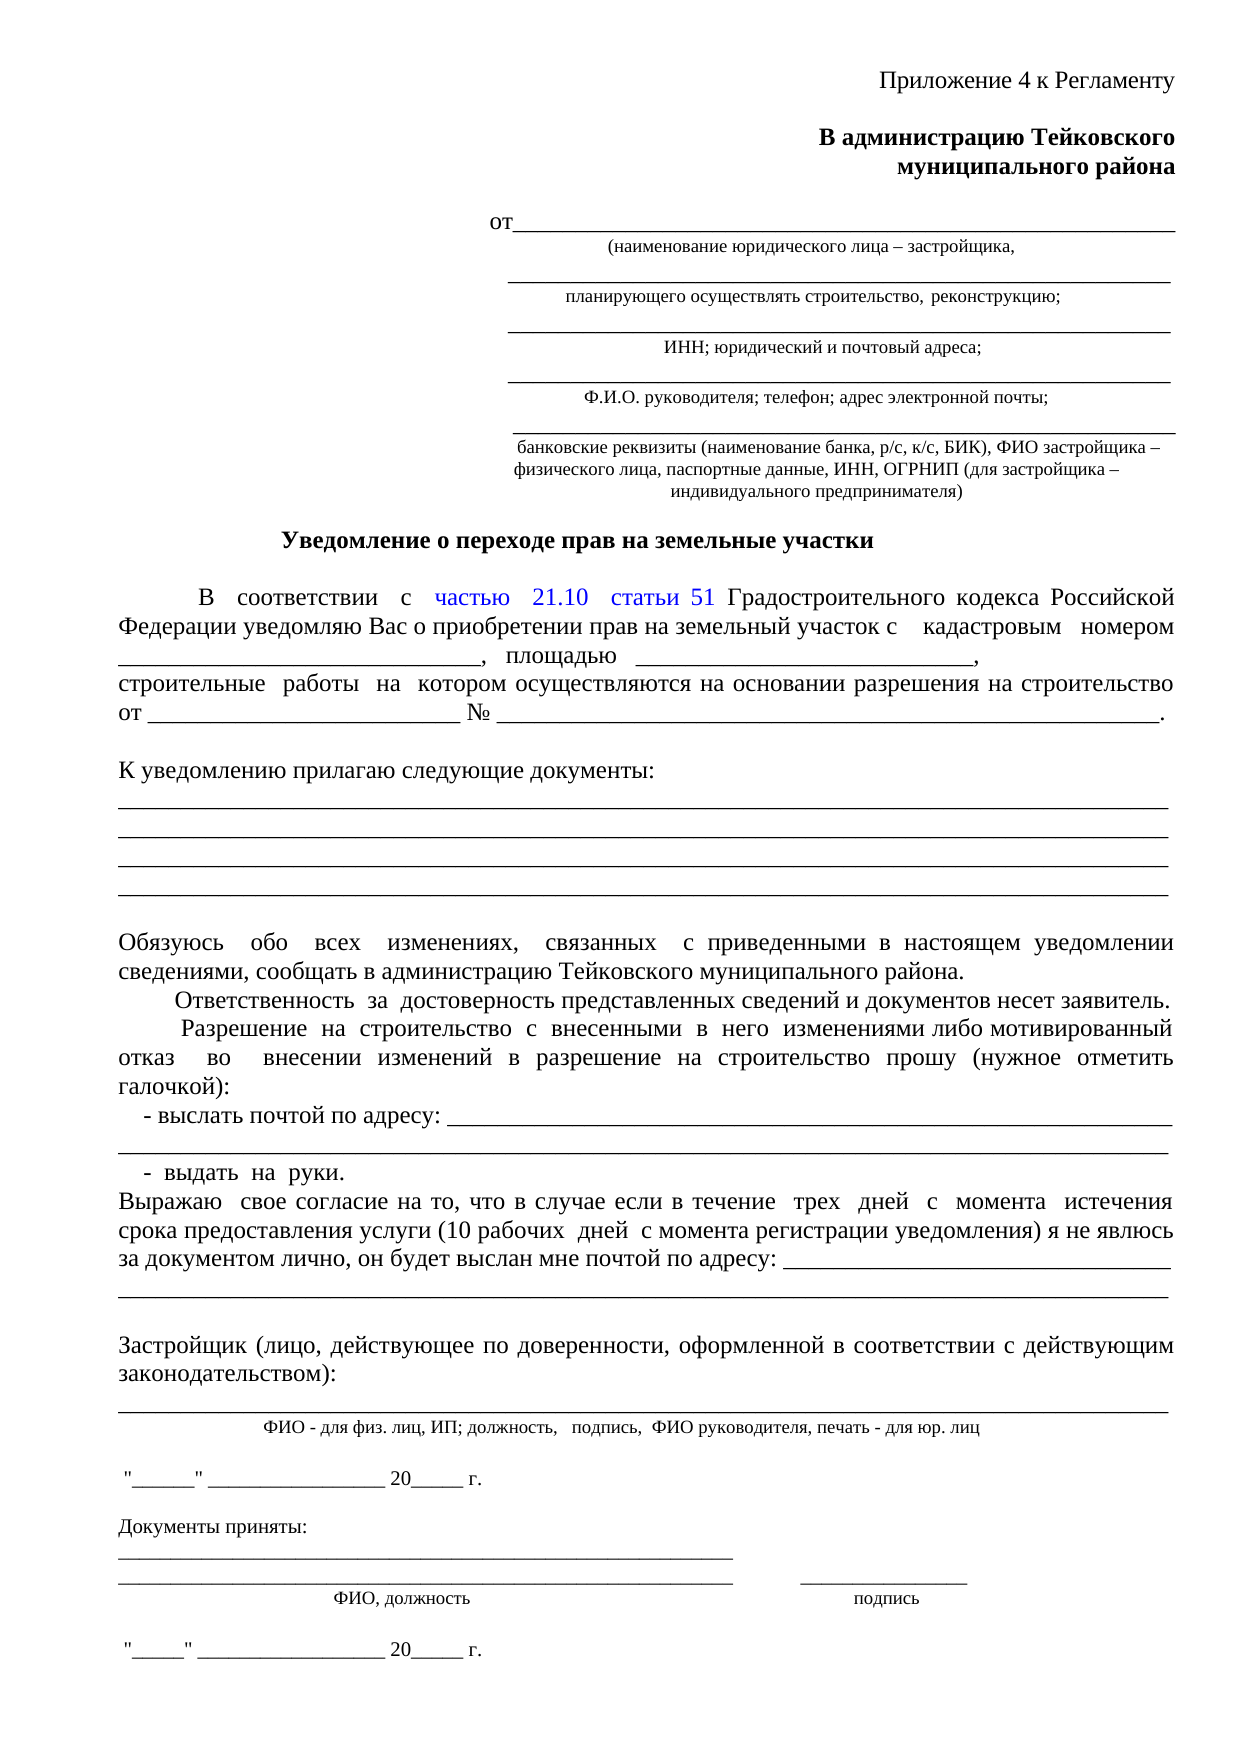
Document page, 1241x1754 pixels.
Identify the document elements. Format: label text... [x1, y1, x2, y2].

text ____________________________________________________________________________________ [118, 1272, 1175, 1301]
text ФИО, должность подпись [118, 1587, 1175, 1608]
text "_____" __________________ 20_____ г. [118, 1637, 1175, 1661]
text _____________________________________________________ [458, 408, 1175, 436]
text ____________________________________________________________________________________ [118, 841, 1175, 870]
text Документы приняты: [118, 1514, 1175, 1538]
text - выдать на руки. [118, 1157, 1175, 1186]
text Уведомление о переходе прав на земельные участки [118, 525, 1175, 553]
text _____________________________________________________ [458, 357, 1175, 386]
text Выражаю свое согласие на то, что в случае если в течение трех дней с момента истечения срока предоставления услуги (10 рабочих дней с момента регистрации уведомления) я не явлюсь за документом лично, он будет выслан мне почтой по адресу: _______________________________ [118, 1186, 1175, 1272]
text Обязуюсь обо всех изменениях, связанных с приведенными в настоящем уведомлении сведениями, сообщать в администрацию Тейковского муниципального района. [118, 927, 1175, 985]
text Приложение 4 к Регламенту [856, 65, 1175, 94]
text ____________________________________________________________________________________ [118, 1128, 1175, 1157]
text ИНН; юридический и почтовый адреса; [458, 336, 1175, 357]
text Ф.И.О. руководителя; телефон; адрес электронной почты; [458, 386, 1175, 408]
text ___________________________________________________________ ________________ [118, 1562, 1175, 1587]
text ____________________________________________________________________________________ [118, 1387, 1175, 1416]
text Ответственность за достоверность представленных сведений и документов несет заявитель. [118, 985, 1175, 1013]
text ФИО - для физ. лиц, ИП; должность, подпись, ФИО руководителя, печать - для юр. лиц [118, 1416, 1175, 1437]
text ___________________________________________________________ [118, 1538, 1175, 1562]
text В соответствии с частью 21.10 статьи 51 Градостроительного кодекса Российской Федерации уведомляю Вас о приобретении прав на земельный участок с кадастровым номером _____________________________, площадью ___________________________, [118, 582, 1175, 668]
text К уведомлению прилагаю следующие документы: [118, 755, 1175, 783]
text В администрацию Тейковского [118, 122, 1175, 151]
text Разрешение на строительство с внесенными в него изменениями либо мотивированный отказ во внесении изменений в разрешение на строительство прошу (нужное отметить галочкой): [118, 1013, 1175, 1100]
text ____________________________________________________________________________________ [118, 812, 1175, 841]
text банковские реквизиты (наименование банка, р/с, к/с, БИК), ФИО застройщика – физического лица, паспортные данные, ИНН, ОГРНИП (для застройщика – индивидуального предпринимателя) [458, 436, 1175, 501]
text - выслать почтой по адресу: __________________________________________________________ [118, 1100, 1175, 1128]
text _____________________________________________________ [458, 307, 1175, 336]
text (наименование юридического лица – застройщика, [458, 235, 1175, 257]
text ____________________________________________________________________________________ [118, 870, 1175, 898]
text планирующего осуществлять строительство, реконструкцию; [458, 285, 1175, 307]
text _____________________________________________________ [458, 257, 1175, 285]
text Застройщик (лицо, действующее по доверенности, оформленной в соответствии с действующим законодательством): [118, 1330, 1175, 1387]
text муниципального района [458, 151, 1175, 180]
text ____________________________________________________________________________________ [118, 783, 1175, 812]
text строительные работы на котором осуществляются на основании разрешения на строительство от _________________________ № _____________________________________________________. [118, 668, 1175, 726]
text "______" _________________ 20_____ г. [118, 1466, 1175, 1490]
text от_____________________________________________________ [458, 206, 1175, 235]
